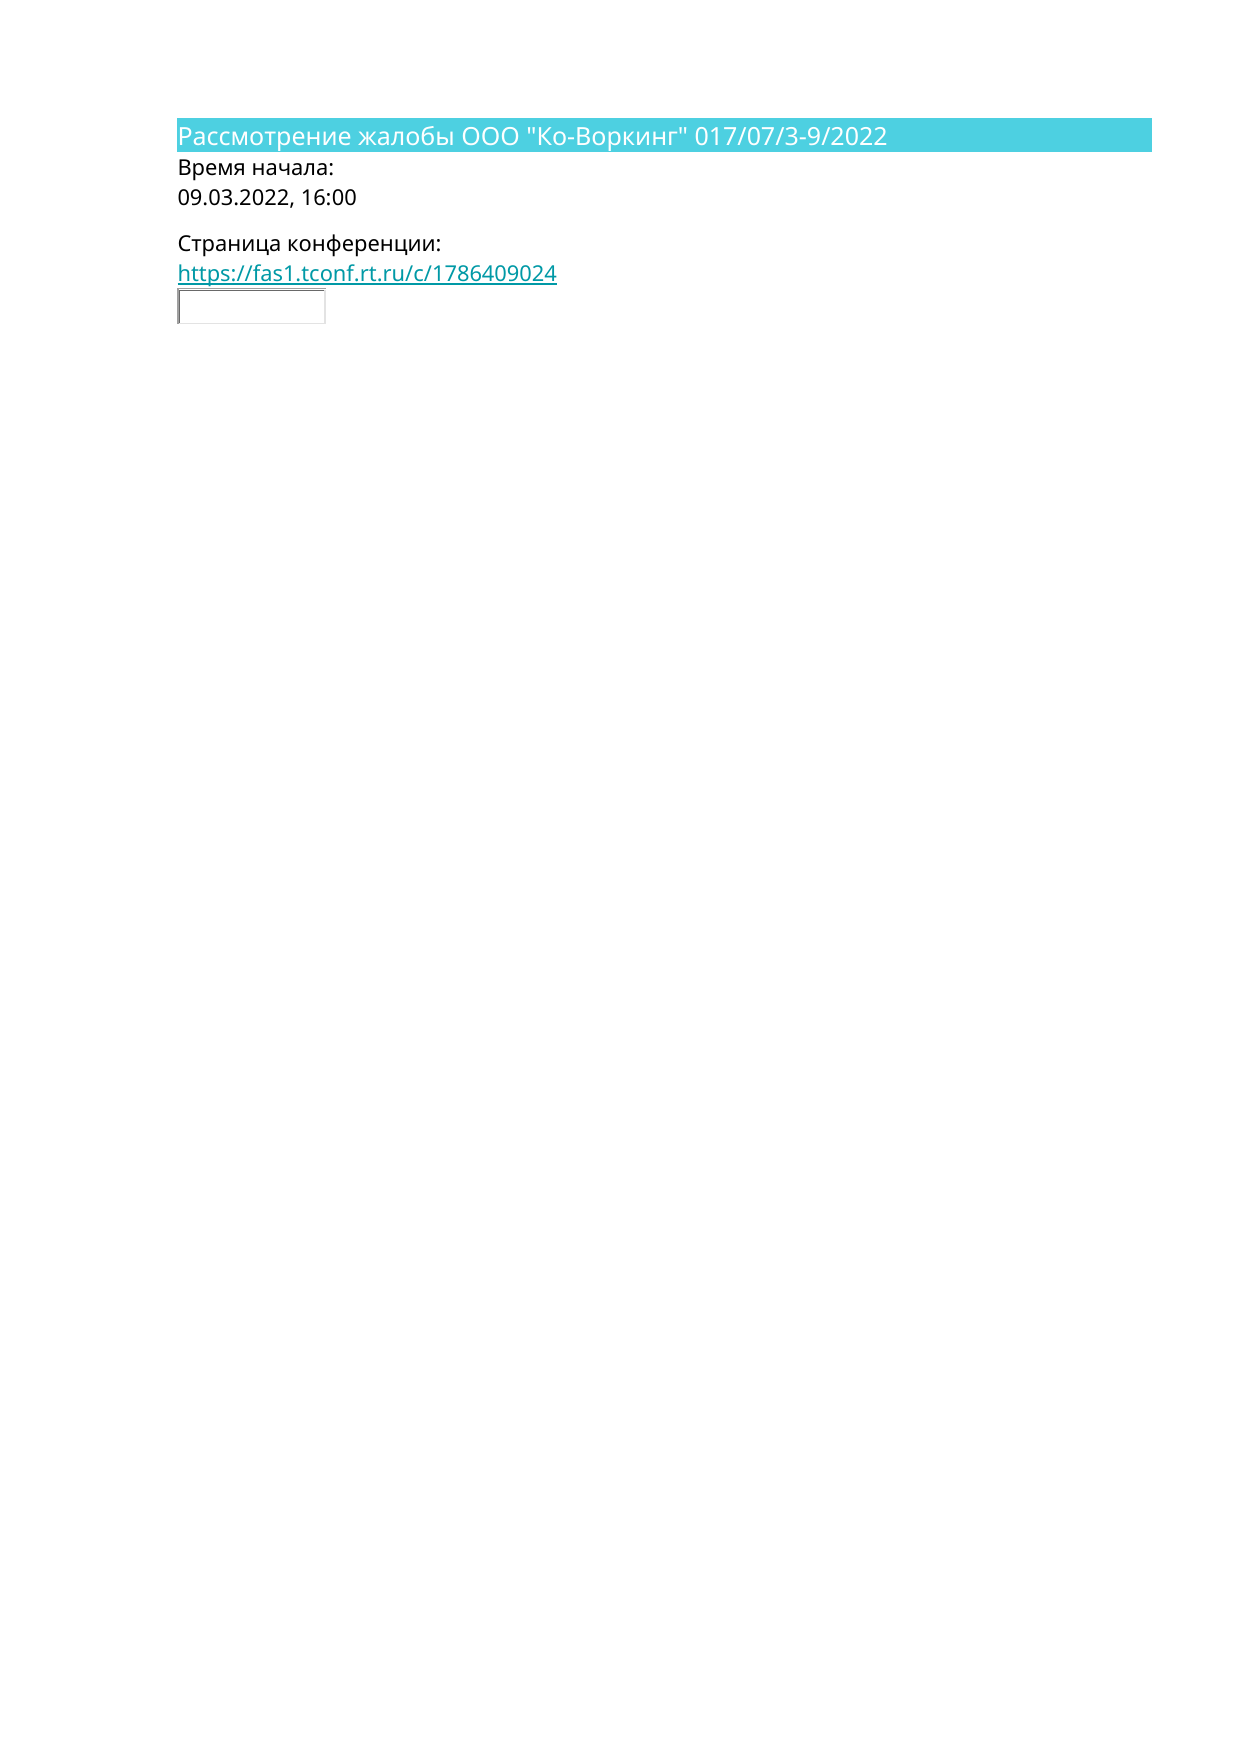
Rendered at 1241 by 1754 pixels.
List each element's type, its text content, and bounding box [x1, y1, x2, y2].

text Рассмотрение жалобы ООО "Ко-Воркинг" 017/07/3-9/2022 [177, 118, 1152, 152]
text Страница конференции: [177, 228, 1152, 258]
text 09.03.2022, 16:00 [177, 182, 1152, 212]
text Время начала: [177, 152, 1152, 182]
text https://fas1.tconf.rt.ru/c/1786409024 [177, 258, 1152, 288]
